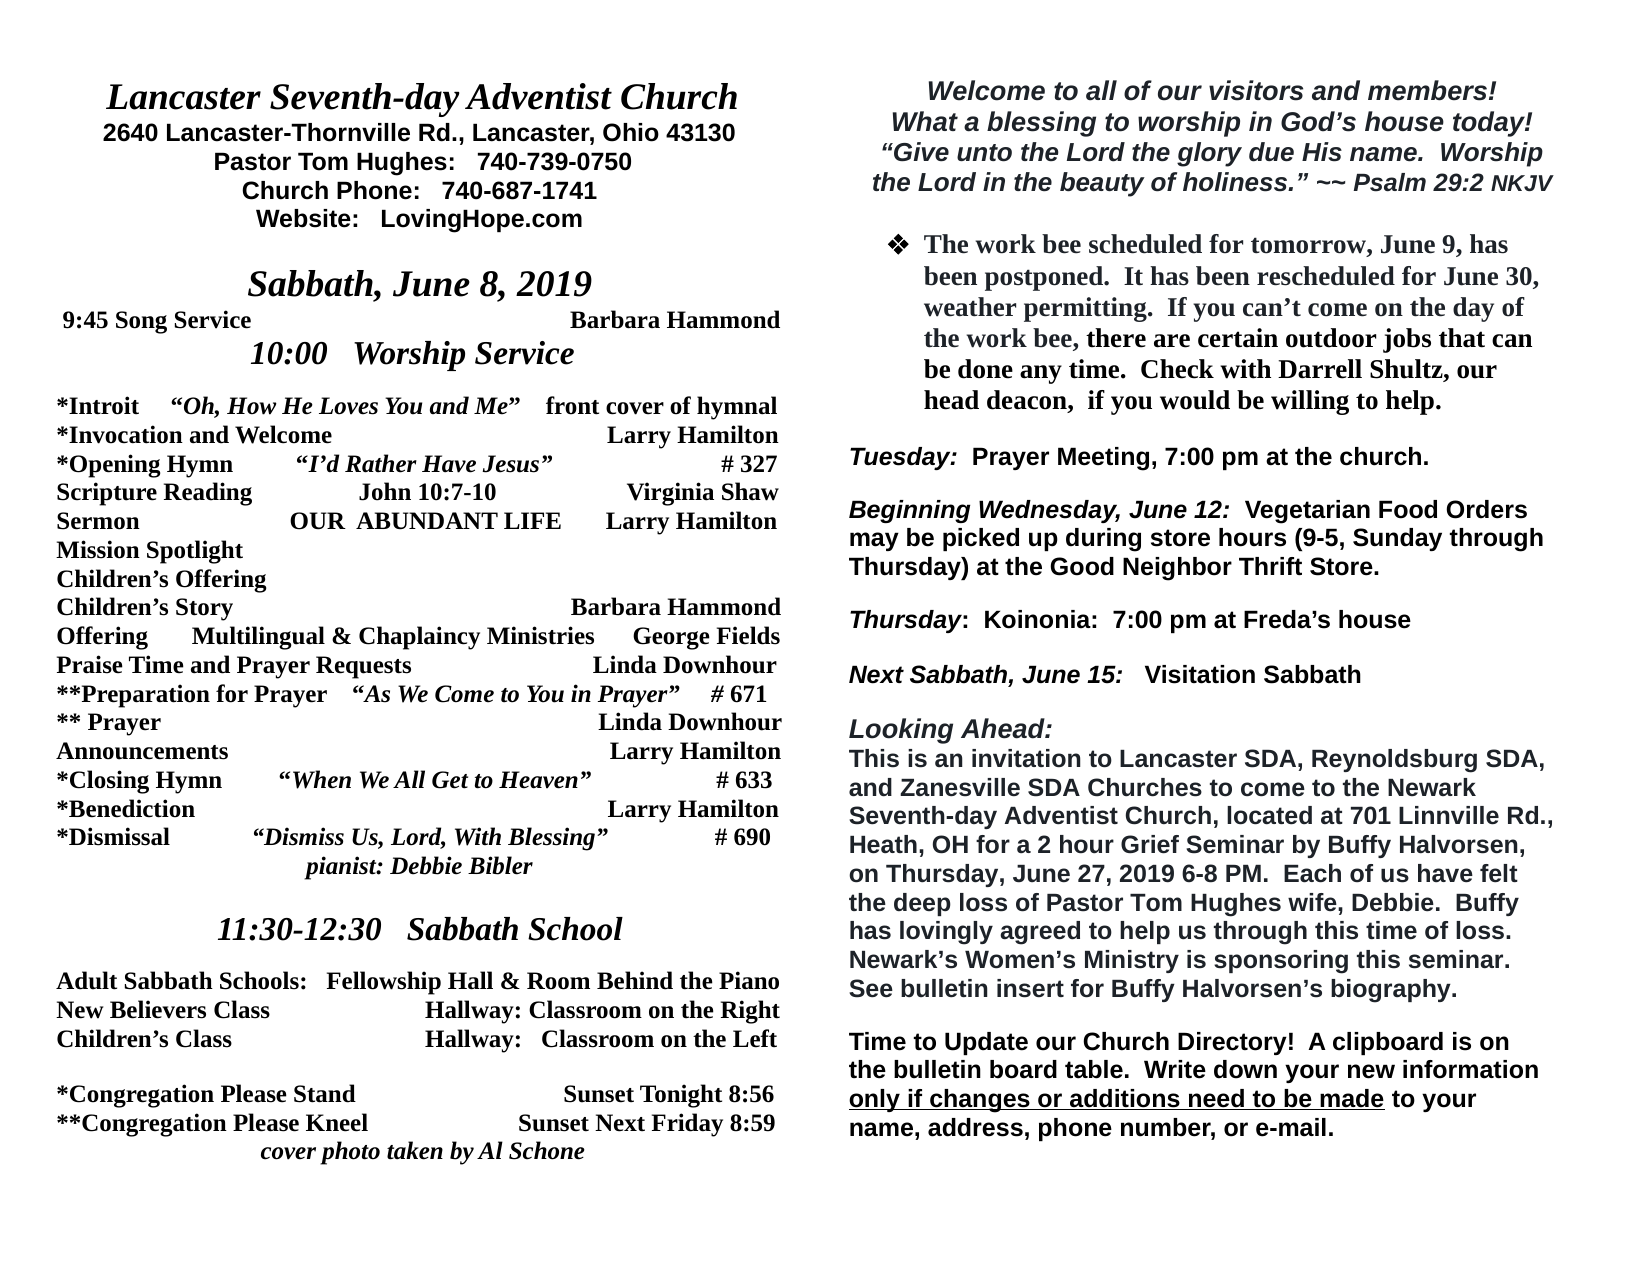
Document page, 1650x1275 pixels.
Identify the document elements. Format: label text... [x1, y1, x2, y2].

text Next Sabbath, June 15: Visitation Sabbath [848, 660, 1575, 689]
text Website: LovingHope.com [56, 204, 783, 233]
text Lancaster Seventh-day Adventist Church [56, 75, 783, 118]
text on Thursday, June 27, 2019 6-8 PM. Each of us have felt [848, 859, 1575, 888]
text Pastor Tom Hughes: 740-739-0750 [56, 147, 783, 176]
text Welcome to all of our visitors and members! [848, 75, 1575, 106]
text Children’s Offering [56, 564, 783, 592]
text *Invocation and Welcome Larry Hamilton [56, 420, 783, 449]
text This is an invitation to Lancaster SDA, Reynoldsburg SDA, and Zanesville SDA Churches to come to the Newark Seventh-day Adventist Church, located at 701 Linnville Rd., Heath, OH for a 2 hour Grief Seminar by Buffy Halvorsen, [848, 744, 1575, 859]
text Looking Ahead: [848, 713, 1575, 744]
text Adult Sabbath Schools: Fellowship Hall & Room Behind the Piano New Believers Class Hallway: Classroom on the Right [56, 966, 786, 1024]
text 2640 Lancaster-Thornville Rd., Lancaster, Ohio 43130 [56, 118, 783, 147]
list head deacon, if you would be willing to help. [923, 384, 1575, 416]
text *Congregation Please Stand Sunset Tonight 8:56 **Congregation Please Kneel Sunset Next Friday 8:59 [56, 1079, 783, 1136]
text **Preparation for Prayer “As We Come to You in Prayer” # 671 [56, 679, 783, 707]
text Time to Update our Church Directory! A clipboard is on [848, 1027, 1575, 1055]
text Thursday: Koinonia: 7:00 pm at Freda’s house [848, 605, 1575, 633]
list been postponed. It has been rescheduled for June 30, weather permitting. If you can’t come on the day of [923, 260, 1575, 322]
text Sabbath, June 8, 2019 [56, 262, 783, 305]
text Beginning Wednesday, June 12: Vegetarian Food Orders may be picked up during store hours (9-5, Sunday through Thursday) at the Good Neighbor Thrift Store. [848, 494, 1575, 581]
text name, address, phone number, or e-mail. [848, 1113, 1575, 1142]
text Scripture Reading John 10:7-10 Virginia Shaw [56, 477, 783, 506]
text Mission Spotlight [56, 535, 783, 564]
text Offering Multilingual & Chaplaincy Ministries George Fields [56, 621, 783, 650]
text *Introit “Oh, How He Loves You and Me” front cover of hymnal [56, 391, 783, 420]
list The work bee scheduled for tomorrow, June 9, has [886, 228, 1575, 260]
text the deep loss of Pastor Tom Hughes wife, Debbie. Buffy [848, 888, 1575, 916]
list the work bee, there are certain outdoor jobs that can [923, 322, 1575, 353]
text See bulletin insert for Buffy Halvorsen’s biography. [848, 974, 1575, 1003]
text Praise Time and Prayer Requests Linda Downhour [56, 650, 783, 679]
text the Lord in the beauty of holiness.” ~~ Psalm 29:2 NKJV [848, 167, 1575, 197]
text 9:45 Song Service Barbara Hammond 10:00 Worship Service [56, 305, 783, 372]
text What a blessing to worship in God’s house today! [848, 106, 1575, 137]
text ** Prayer Linda Downhour [56, 707, 783, 736]
list be done any time. Check with Darrell Shultz, our [923, 353, 1575, 384]
text Children’s Story Barbara Hammond [56, 592, 783, 621]
text *Benediction Larry Hamilton *Dismissal “Dismiss Us, Lord, With Blessing” # 690 [56, 794, 783, 851]
text *Opening Hymn “I’d Rather Have Jesus” # 327 [56, 449, 783, 477]
text pianist: Debbie Bibler [56, 851, 783, 880]
text “Give unto the Lord the glory due His name. Worship [848, 137, 1575, 167]
text has lovingly agreed to help us through this time of loss. Newark’s Women’s Ministry is sponsoring this seminar. [848, 916, 1575, 974]
text Sermon OUR ABUNDANT LIFE Larry Hamilton [56, 506, 783, 535]
text Tuesday: Prayer Meeting, 7:00 pm at the church. [848, 442, 1575, 471]
text Announcements Larry Hamilton [56, 736, 783, 765]
text *Closing Hymn “When We All Get to Heaven” # 633 [56, 765, 783, 794]
text the bulletin board table. Write down your new information only if changes or additions need to be made to your [848, 1055, 1575, 1113]
text Church Phone: 740-687-1741 [56, 176, 783, 204]
text Children’s Class Hallway: Classroom on the Left [56, 1024, 786, 1052]
text cover photo taken by Al Schone [56, 1136, 783, 1165]
text 11:30-12:30 Sabbath School [56, 909, 783, 947]
